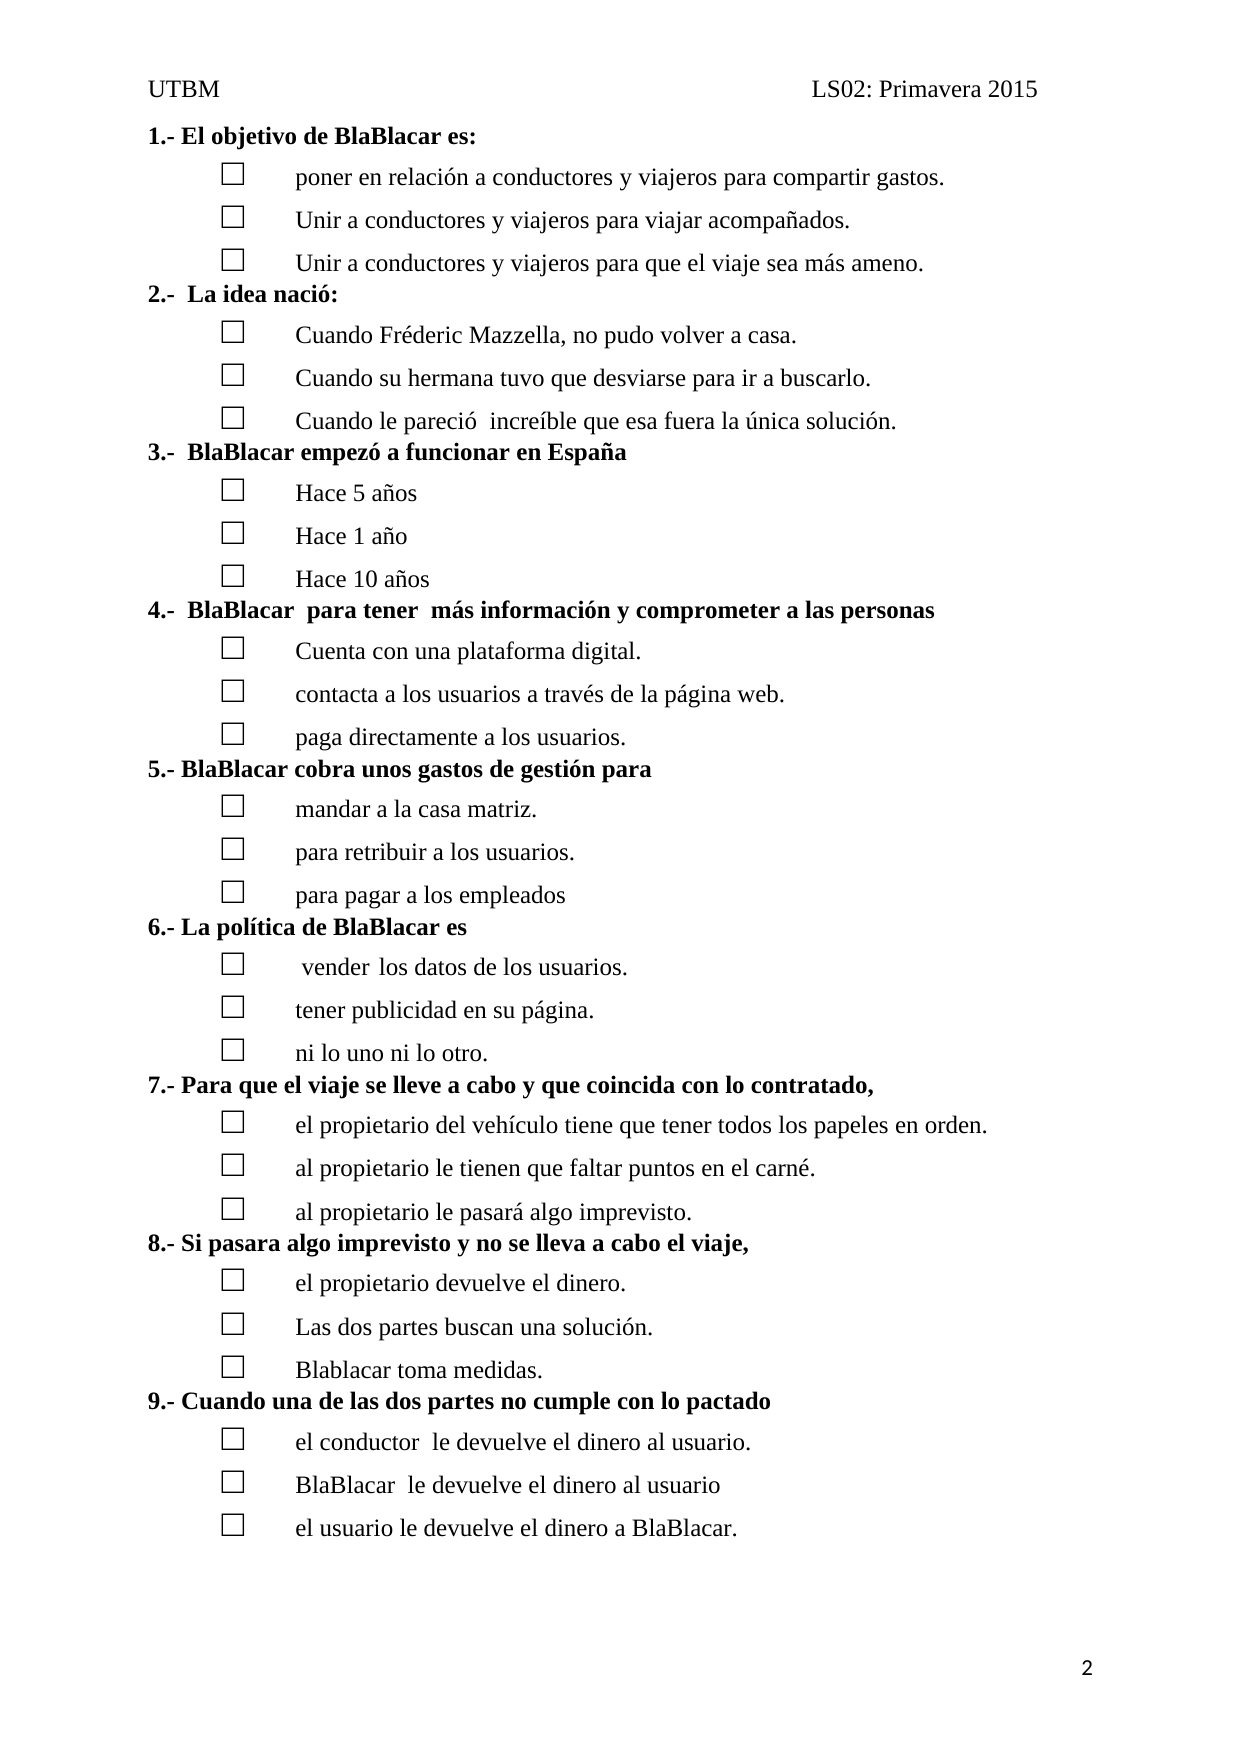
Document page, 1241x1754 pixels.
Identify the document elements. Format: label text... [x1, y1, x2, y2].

text □ Unir a conductores y viajeros para que el viaje sea más ameno. [148, 236, 1093, 279]
text □ el propietario del vehículo tiene que tener todos los papeles en orden. [148, 1099, 1093, 1142]
text □ Hace 1 año [148, 509, 1093, 552]
text □ Las dos partes buscan una solución. [148, 1300, 1093, 1343]
text □ el conductor le devuelve el dinero al usuario. [148, 1415, 1093, 1458]
text □ paga directamente a los usuarios. [148, 711, 1093, 754]
text □ al propietario le tienen que faltar puntos en el carné. [148, 1142, 1093, 1185]
text □ Cuando le pareció increíble que esa fuera la única solución. [148, 394, 1093, 437]
text 2.- La idea nació: [148, 279, 1093, 308]
text 8.- Si pasara algo imprevisto y no se lleva a cabo el viaje, [148, 1228, 1093, 1257]
text □ tener publicidad en su página. [148, 984, 1093, 1027]
text □ el usuario le devuelve el dinero a BlaBlacar. [148, 1501, 1093, 1544]
text □ Hace 10 años [148, 552, 1093, 596]
text □ poner en relación a conductores y viajeros para compartir gastos. [148, 150, 1093, 193]
text □ para pagar a los empleados [148, 869, 1093, 912]
text 4.- BlaBlacar para tener más información y comprometer a las personas [148, 596, 1093, 624]
text □ para retribuir a los usuarios. [148, 826, 1093, 869]
text □ mandar a la casa matriz. [148, 782, 1093, 826]
text □ Cuando Fréderic Mazzella, no pudo volver a casa. [148, 308, 1093, 351]
text 7.- Para que el viaje se lleve a cabo y que coincida con lo contratado, [148, 1070, 1093, 1099]
text □ al propietario le pasará algo imprevisto. [148, 1185, 1093, 1228]
text □ BlaBlacar le devuelve el dinero al usuario [148, 1458, 1093, 1501]
text □ Blablacar toma medidas. [148, 1343, 1093, 1386]
text □ contacta a los usuarios a través de la página web. [148, 667, 1093, 711]
text 6.- La política de BlaBlacar es [148, 912, 1093, 941]
text 9.- Cuando una de las dos partes no cumple con lo pactado [148, 1386, 1093, 1415]
text 1.- El objetivo de BlaBlacar es: [148, 121, 1093, 150]
text □ Unir a conductores y viajeros para viajar acompañados. [148, 193, 1093, 236]
text □ ni lo uno ni lo otro. [148, 1027, 1093, 1070]
text □ Cuenta con una plataforma digital. [148, 624, 1093, 667]
text 3.- BlaBlacar empezó a funcionar en España [148, 437, 1093, 466]
text □ el propietario devuelve el dinero. [148, 1257, 1093, 1300]
text 5.- BlaBlacar cobra unos gastos de gestión para [148, 754, 1093, 782]
text □ vender los datos de los usuarios. [148, 941, 1093, 984]
text □ Hace 5 años [148, 466, 1093, 509]
text □ Cuando su hermana tuvo que desviarse para ir a buscarlo. [148, 351, 1093, 394]
